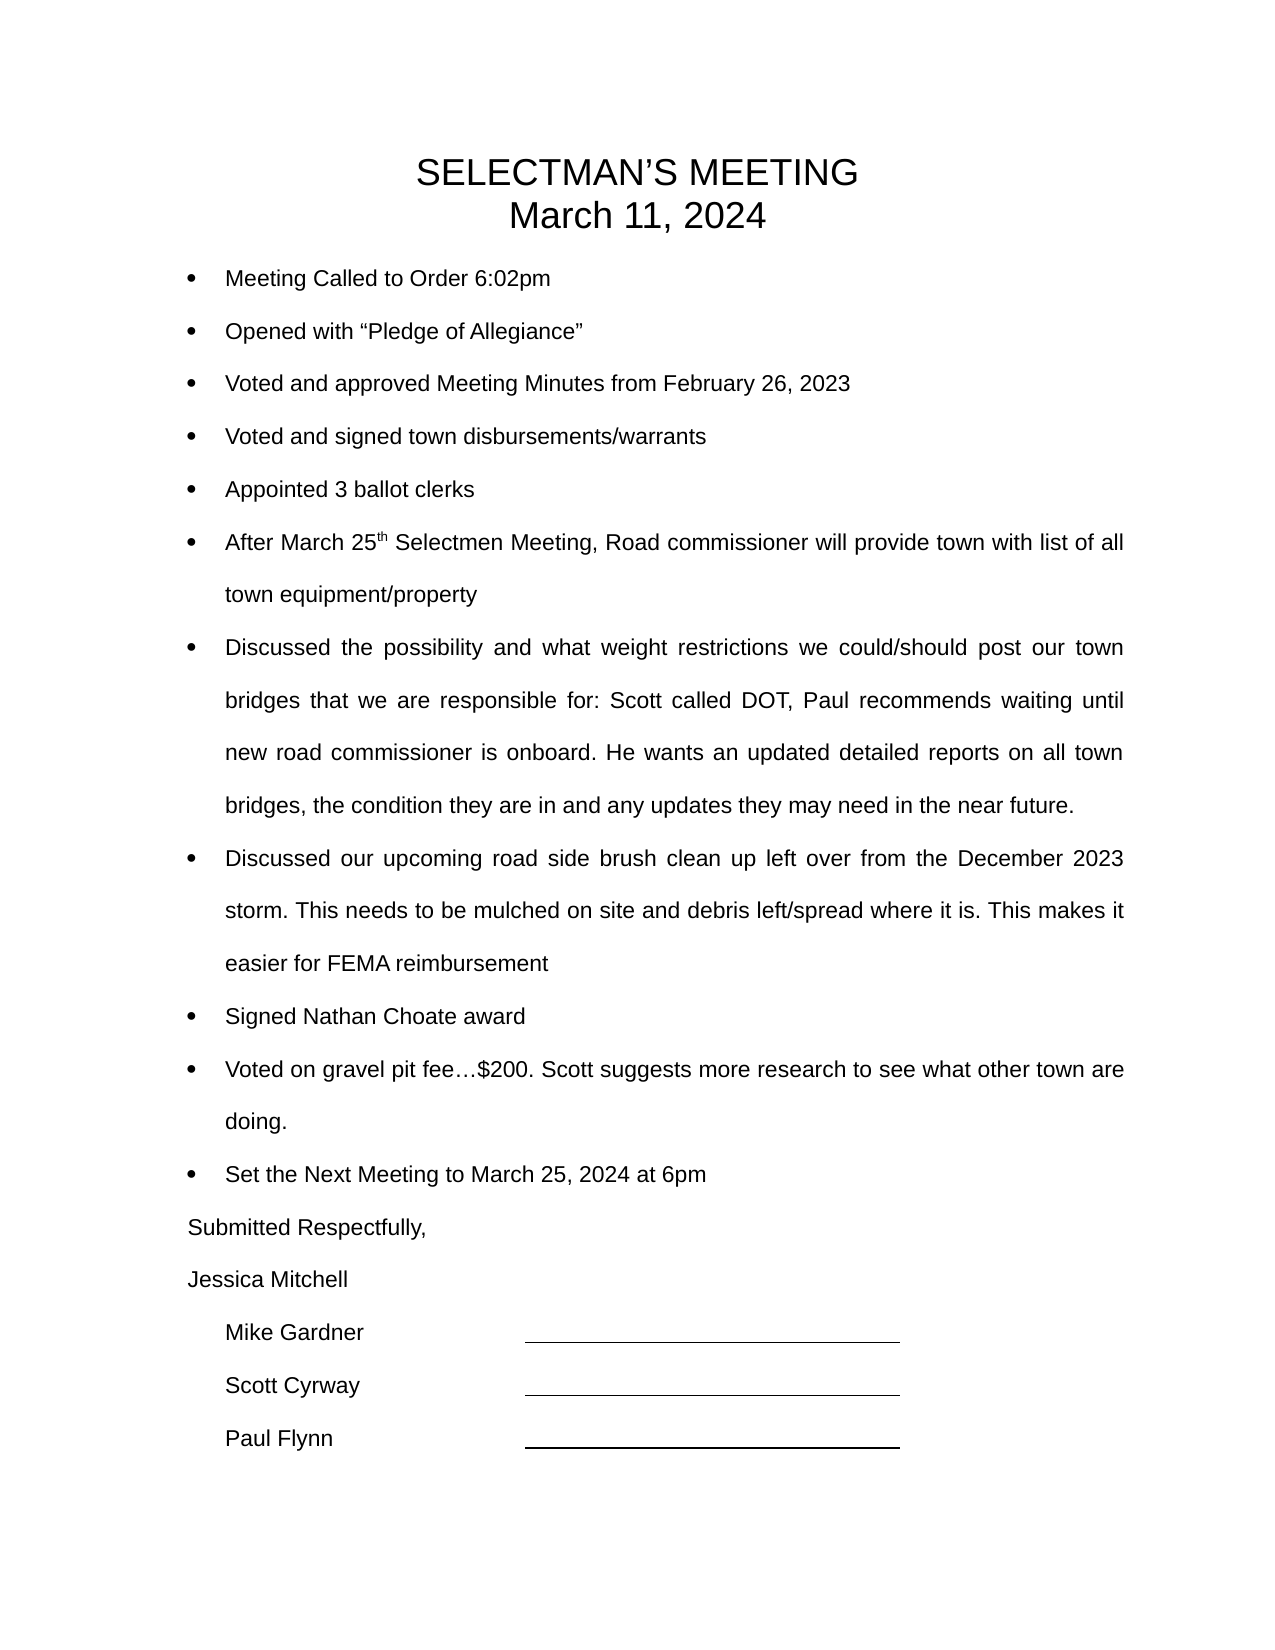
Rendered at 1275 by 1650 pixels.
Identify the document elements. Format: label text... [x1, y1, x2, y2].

list Signed Nathan Choate award [187, 1003, 1125, 1029]
list Voted and approved Meeting Minutes from February 26, 2023 [187, 370, 1125, 397]
list After March 25th Selectmen Meeting, Road commissioner will provide town with list of all town equipment/property [187, 528, 1125, 608]
list Mike Gardner [225, 1319, 1125, 1346]
text SELECTMAN’S MEETING [150, 150, 1125, 193]
list Discussed our upcoming road side brush clean up left over from the December 2023 storm. This needs to be mulched on site and debris left/spread where it is. This makes it easier for FEMA reimbursement [187, 845, 1125, 977]
list Set the Next Meeting to March 25, 2024 at 6pm [187, 1161, 1125, 1187]
list Voted and signed town disbursements/warrants [187, 423, 1125, 449]
list Opened with “Pledge of Allegiance” [187, 318, 1125, 344]
text Submitted Respectfully, [187, 1214, 1125, 1240]
list Discussed the possibility and what weight restrictions we could/should post our town bridges that we are responsible for: Scott called DOT, Paul recommends waiting until new road commissioner is onboard. He wants an updated detailed reports on all town bridges, the condition they are in and any updates they may need in the near future. [187, 634, 1125, 818]
list Voted on gravel pit fee…$200. Scott suggests more research to see what other town are doing. [187, 1056, 1125, 1135]
list Appointed 3 ballot clerks [187, 476, 1125, 502]
list Scott Cyrway [225, 1372, 1125, 1398]
list Meeting Called to Order 6:02pm [187, 265, 1125, 291]
list Paul Flynn [225, 1424, 1125, 1451]
text Jessica Mitchell [150, 1266, 1125, 1293]
text March 11, 2024 [150, 193, 1125, 236]
